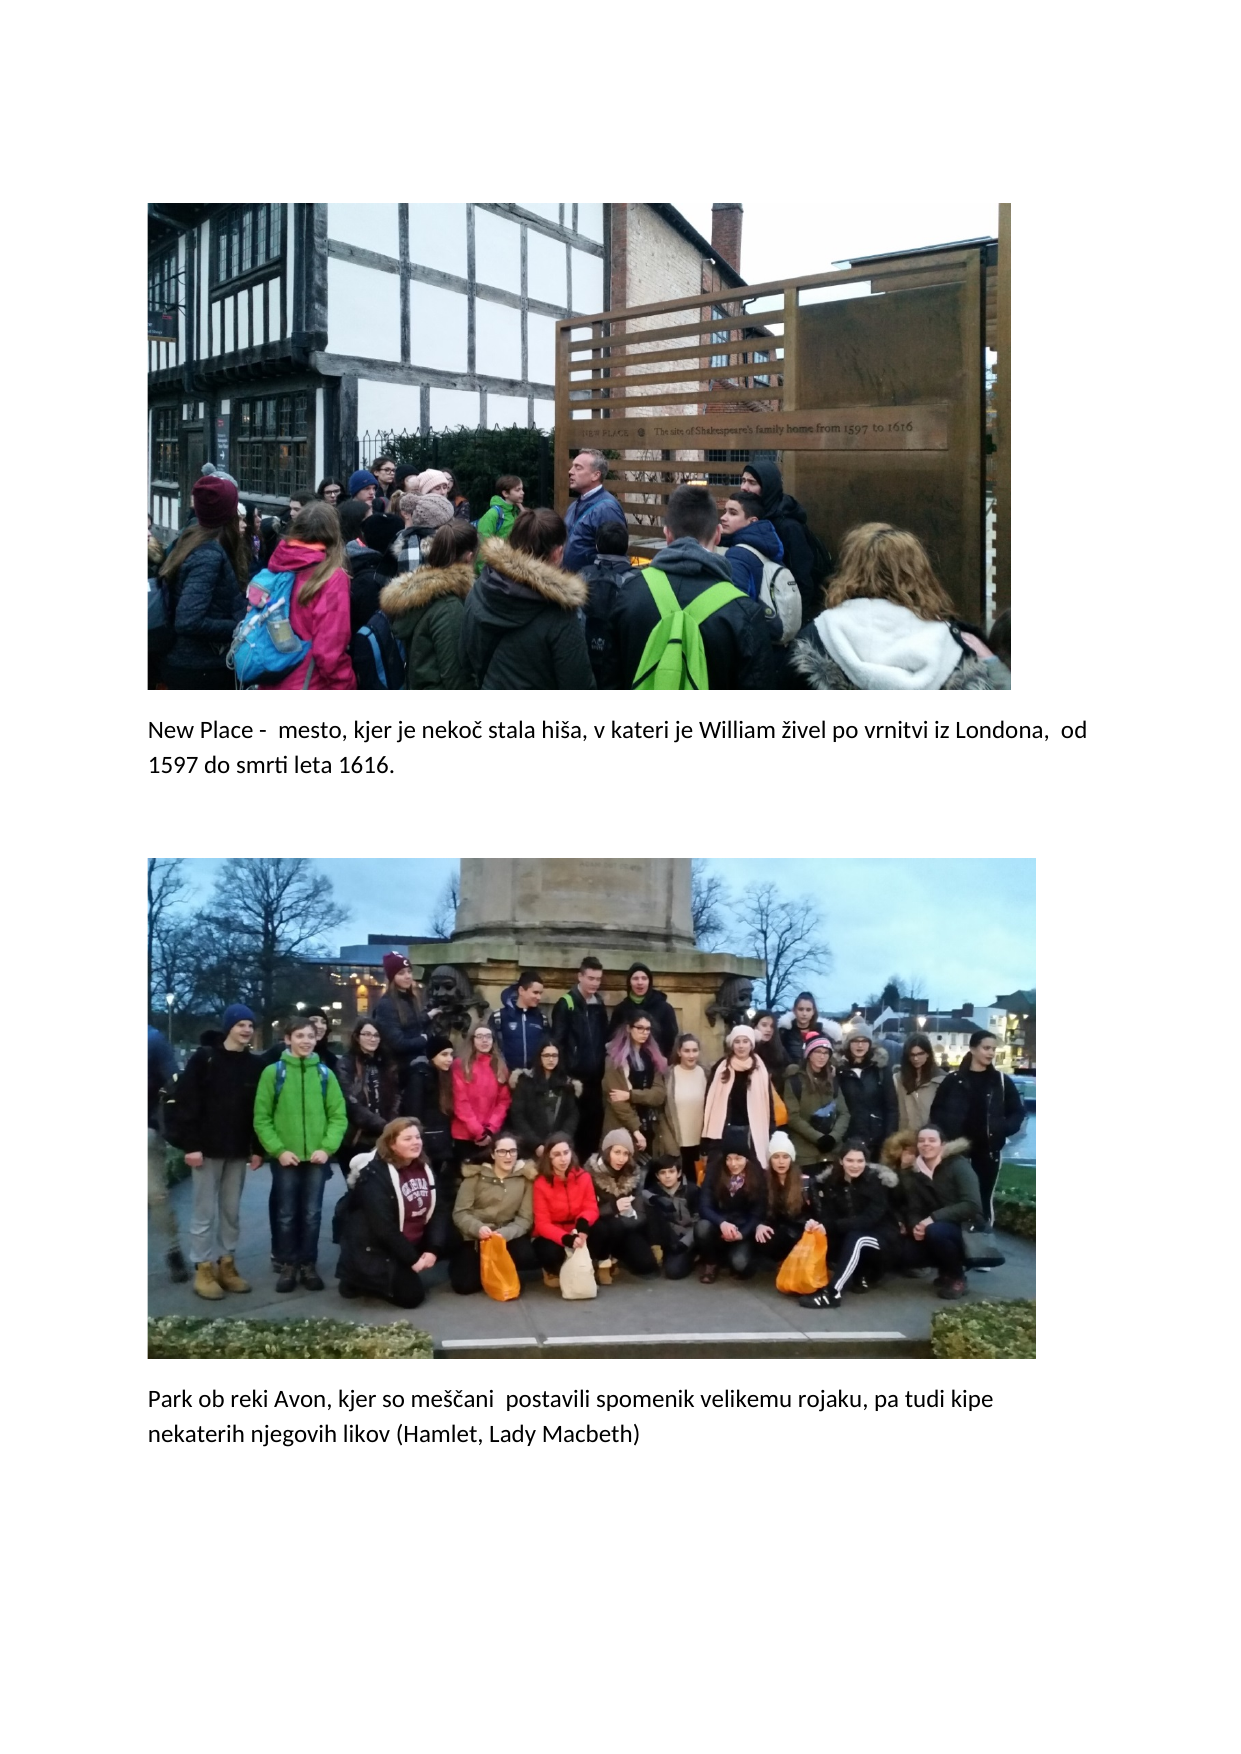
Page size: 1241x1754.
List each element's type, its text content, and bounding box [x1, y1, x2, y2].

text New Place - mesto, kjer je nekoč stala hiša, v kateri je William živel po vrnitvi iz Londona, od 1597 do smrti leta 1616. [148, 714, 1093, 780]
text Park ob reki Avon, kjer so meščani postavili spomenik velikemu rojaku, pa tudi kipe nekaterih njegovih likov (Hamlet, Lady Macbeth) [148, 1383, 1093, 1449]
picture [147, 858, 1036, 1359]
picture [147, 203, 1011, 690]
